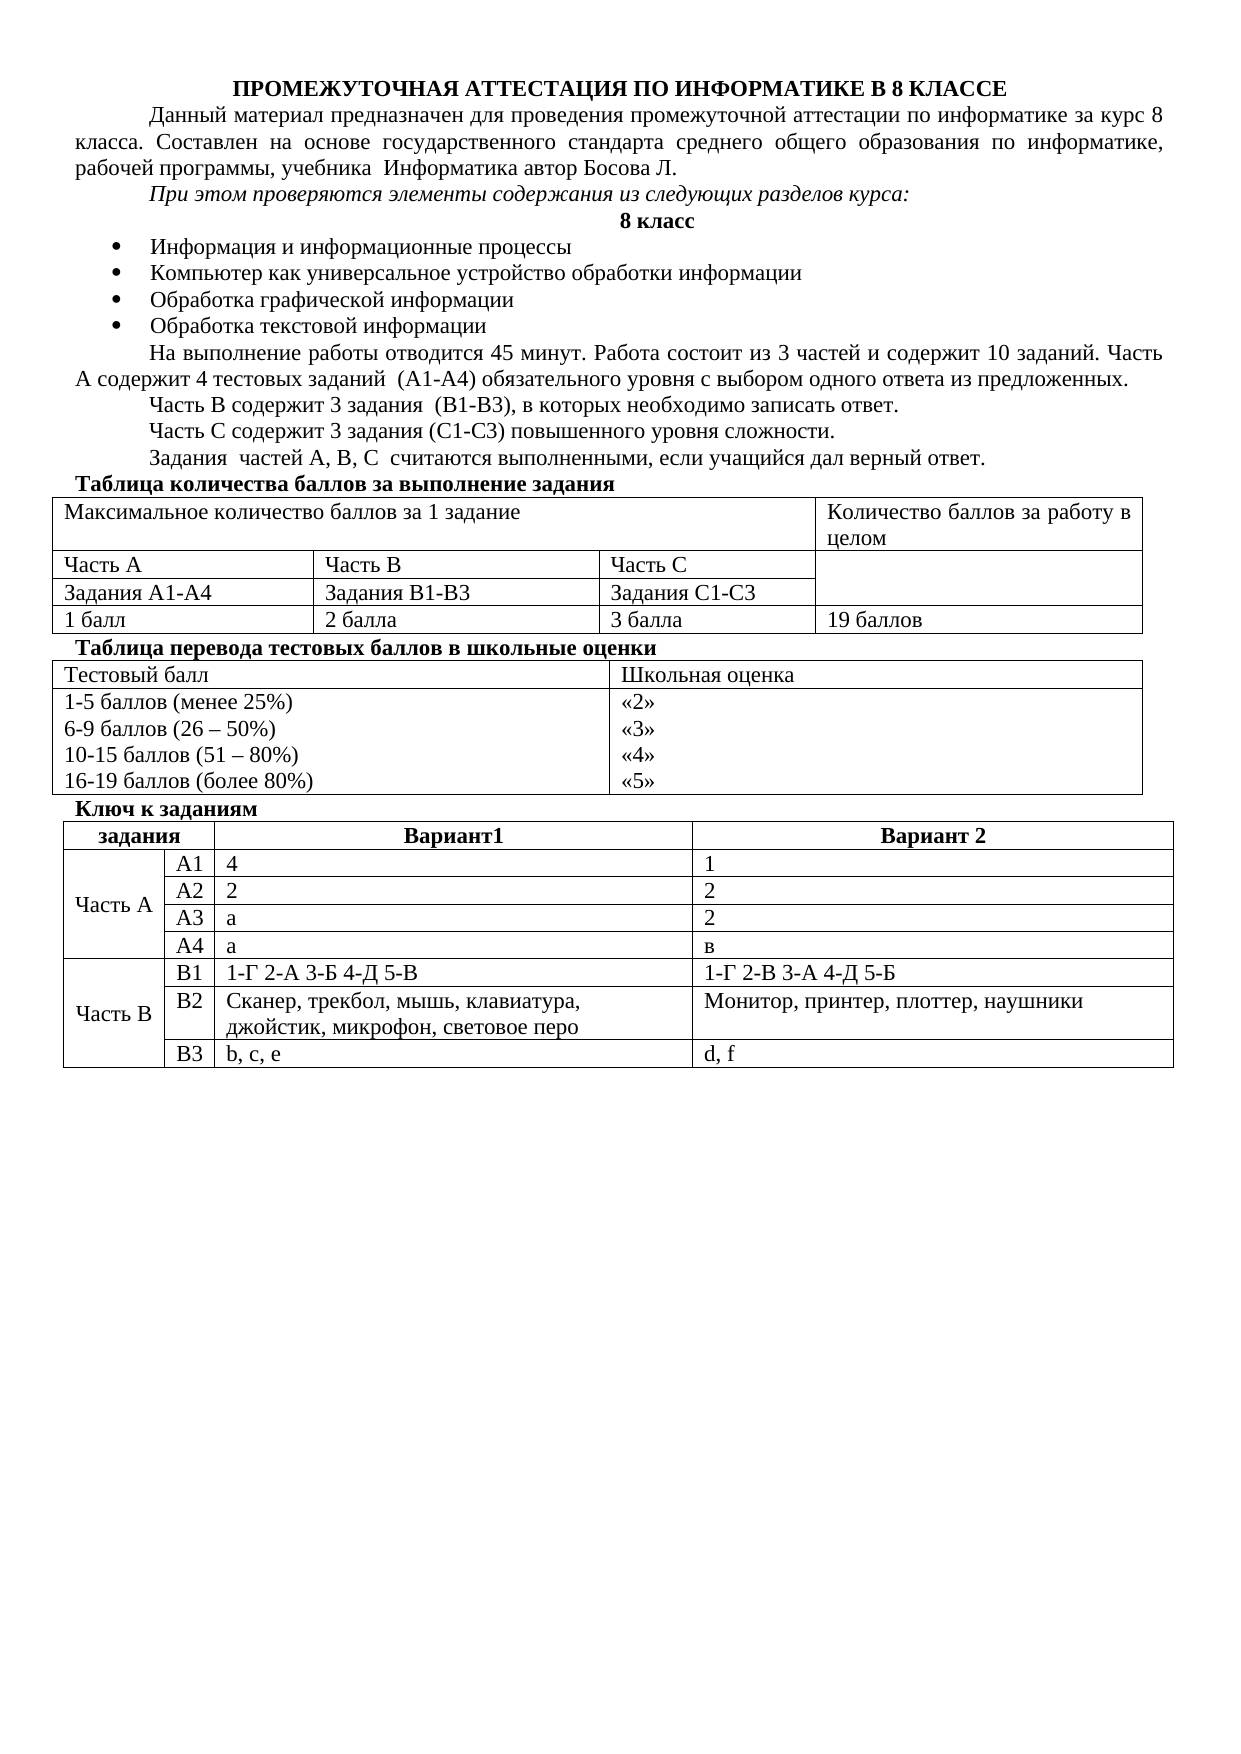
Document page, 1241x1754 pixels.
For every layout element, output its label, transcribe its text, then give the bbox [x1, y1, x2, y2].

text Промежуточная аттестация по информатике в 8 классе [75, 75, 1165, 101]
table_cell в [693, 932, 1173, 958]
table_cell 19 баллов [816, 606, 1142, 633]
table_header Тестовый балл [53, 661, 609, 687]
table_cell А2 [165, 877, 214, 903]
text Задания частей А, В, С считаются выполненными, если учащийся дал верный ответ. [75, 444, 1165, 470]
table_header Количество баллов за работу в целом [816, 498, 1142, 550]
text Часть В содержит 3 задания (В1-В3), в которых необходимо записать ответ. [75, 391, 1165, 418]
table_cell b, c, e [215, 1040, 692, 1067]
list Обработка текстовой информации [112, 312, 1165, 338]
table_cell 1-5 баллов (менее 25%) 6-9 баллов (26 – 50%) 10-15 баллов (51 – 80%) 16-19 баллов (более 80%) [53, 689, 609, 794]
text Таблица количества баллов за выполнение задания [75, 470, 1165, 497]
table_cell 3 балла [600, 606, 815, 633]
table_header Максимальное количество баллов за 1 задание [53, 498, 815, 550]
table_cell Часть В [314, 551, 599, 578]
table_cell а [215, 932, 692, 958]
table_cell [816, 551, 1142, 605]
text На выполнение работы отводится 45 минут. Работа состоит из 3 частей и содержит 10 заданий. Часть А содержит 4 тестовых заданий (А1-А4) обязательного уровня с выбором одного ответа из предложенных. [75, 338, 1165, 391]
list Обработка графической информации [112, 286, 1165, 312]
text Данный материал предназначен для проведения промежуточной аттестации по информатике за курс 8 класса. Составлен на основе государственного стандарта среднего общего образования по информатике, рабочей программы, учебника Информатика автор Босова Л. [75, 101, 1165, 180]
table_cell 2 балла [314, 606, 599, 633]
table_cell Сканер, трекбол, мышь, клавиатура, джойстик, микрофон, световое перо [215, 987, 692, 1039]
table_cell Часть А [53, 551, 313, 578]
table_cell 1-Г 2-В 3-А 4-Д 5-Б [693, 959, 1173, 986]
text Ключ к заданиям [75, 795, 1165, 821]
table_header задания [64, 822, 214, 849]
table_cell Задания А1-А4 [53, 579, 313, 605]
table_cell В3 [165, 1040, 214, 1067]
list Компьютер как универсальное устройство обработки информации [112, 259, 1165, 286]
table_cell А1 [165, 850, 214, 876]
text При этом проверяются элементы содержания из следующих разделов курса: [75, 180, 1165, 207]
table_header Школьная оценка [610, 661, 1142, 687]
table_cell Часть С [600, 551, 815, 578]
table_cell Часть А [64, 850, 164, 958]
table_cell А3 [165, 905, 214, 931]
table_header Вариант 2 [693, 822, 1173, 849]
text Часть С содержит 3 задания (С1-С3) повышенного уровня сложности. [75, 418, 1165, 444]
table_cell 1-Г 2-А 3-Б 4-Д 5-В [215, 959, 692, 986]
table_cell а [215, 905, 692, 931]
table_cell 1 балл [53, 606, 313, 633]
table_cell «2» «3» «4» «5» [610, 689, 1142, 794]
table_cell 2 [215, 877, 692, 903]
text Таблица перевода тестовых баллов в школьные оценки [75, 634, 1165, 660]
table_cell Задания В1-В3 [314, 579, 599, 605]
table_header Вариант1 [215, 822, 692, 849]
text 8 класс [75, 207, 1165, 233]
table_cell 4 [215, 850, 692, 876]
list Информация и информационные процессы [112, 233, 1165, 259]
table_cell 2 [693, 905, 1173, 931]
table_cell А4 [165, 932, 214, 958]
table_cell Монитор, принтер, плоттер, наушники [693, 987, 1173, 1039]
table_cell 1 [693, 850, 1173, 876]
table_cell В2 [165, 987, 214, 1039]
table_cell Часть В [64, 959, 164, 1067]
table_cell Задания С1-С3 [600, 579, 815, 605]
table_cell d, f [693, 1040, 1173, 1067]
table_cell В1 [165, 959, 214, 986]
table_cell 2 [693, 877, 1173, 903]
